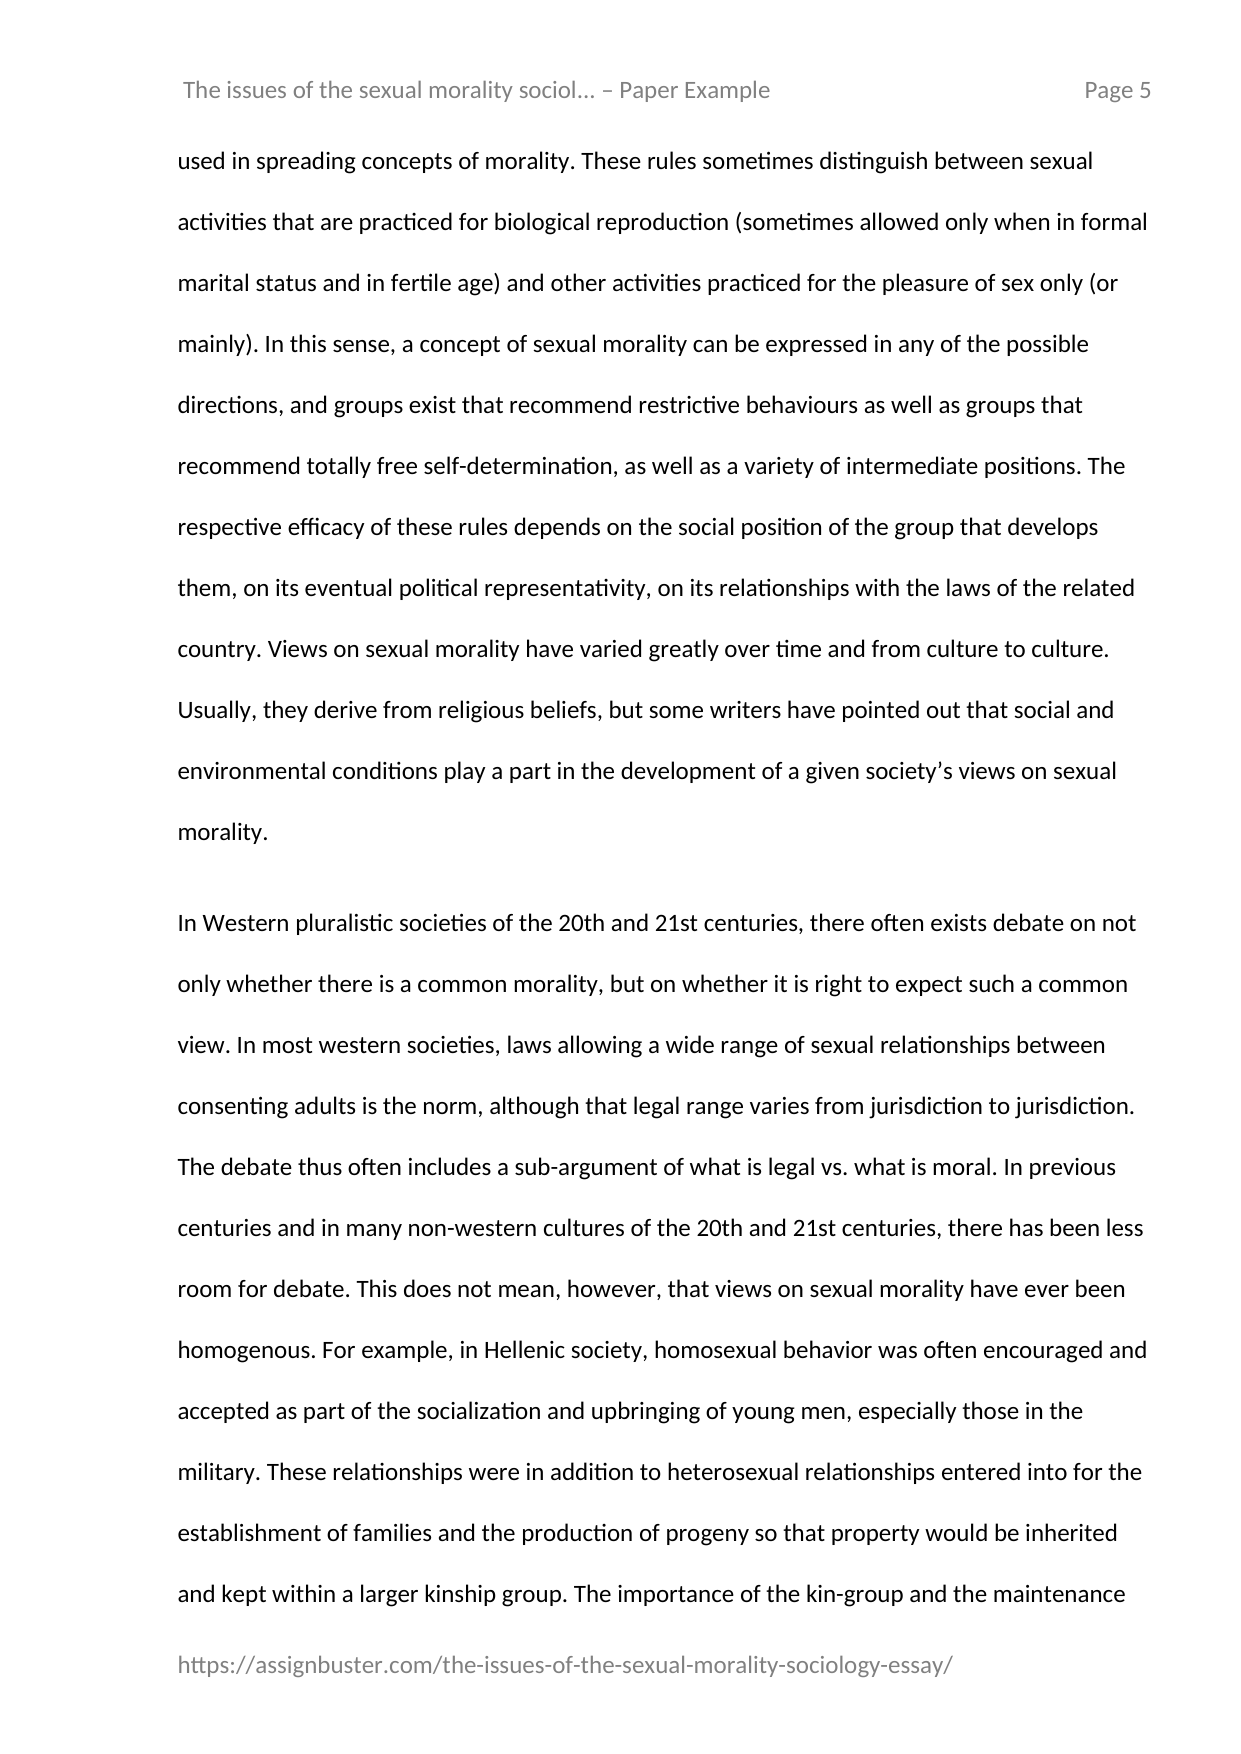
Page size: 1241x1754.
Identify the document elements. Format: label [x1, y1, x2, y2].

text [177, 145, 1152, 847]
text [177, 907, 1152, 1609]
